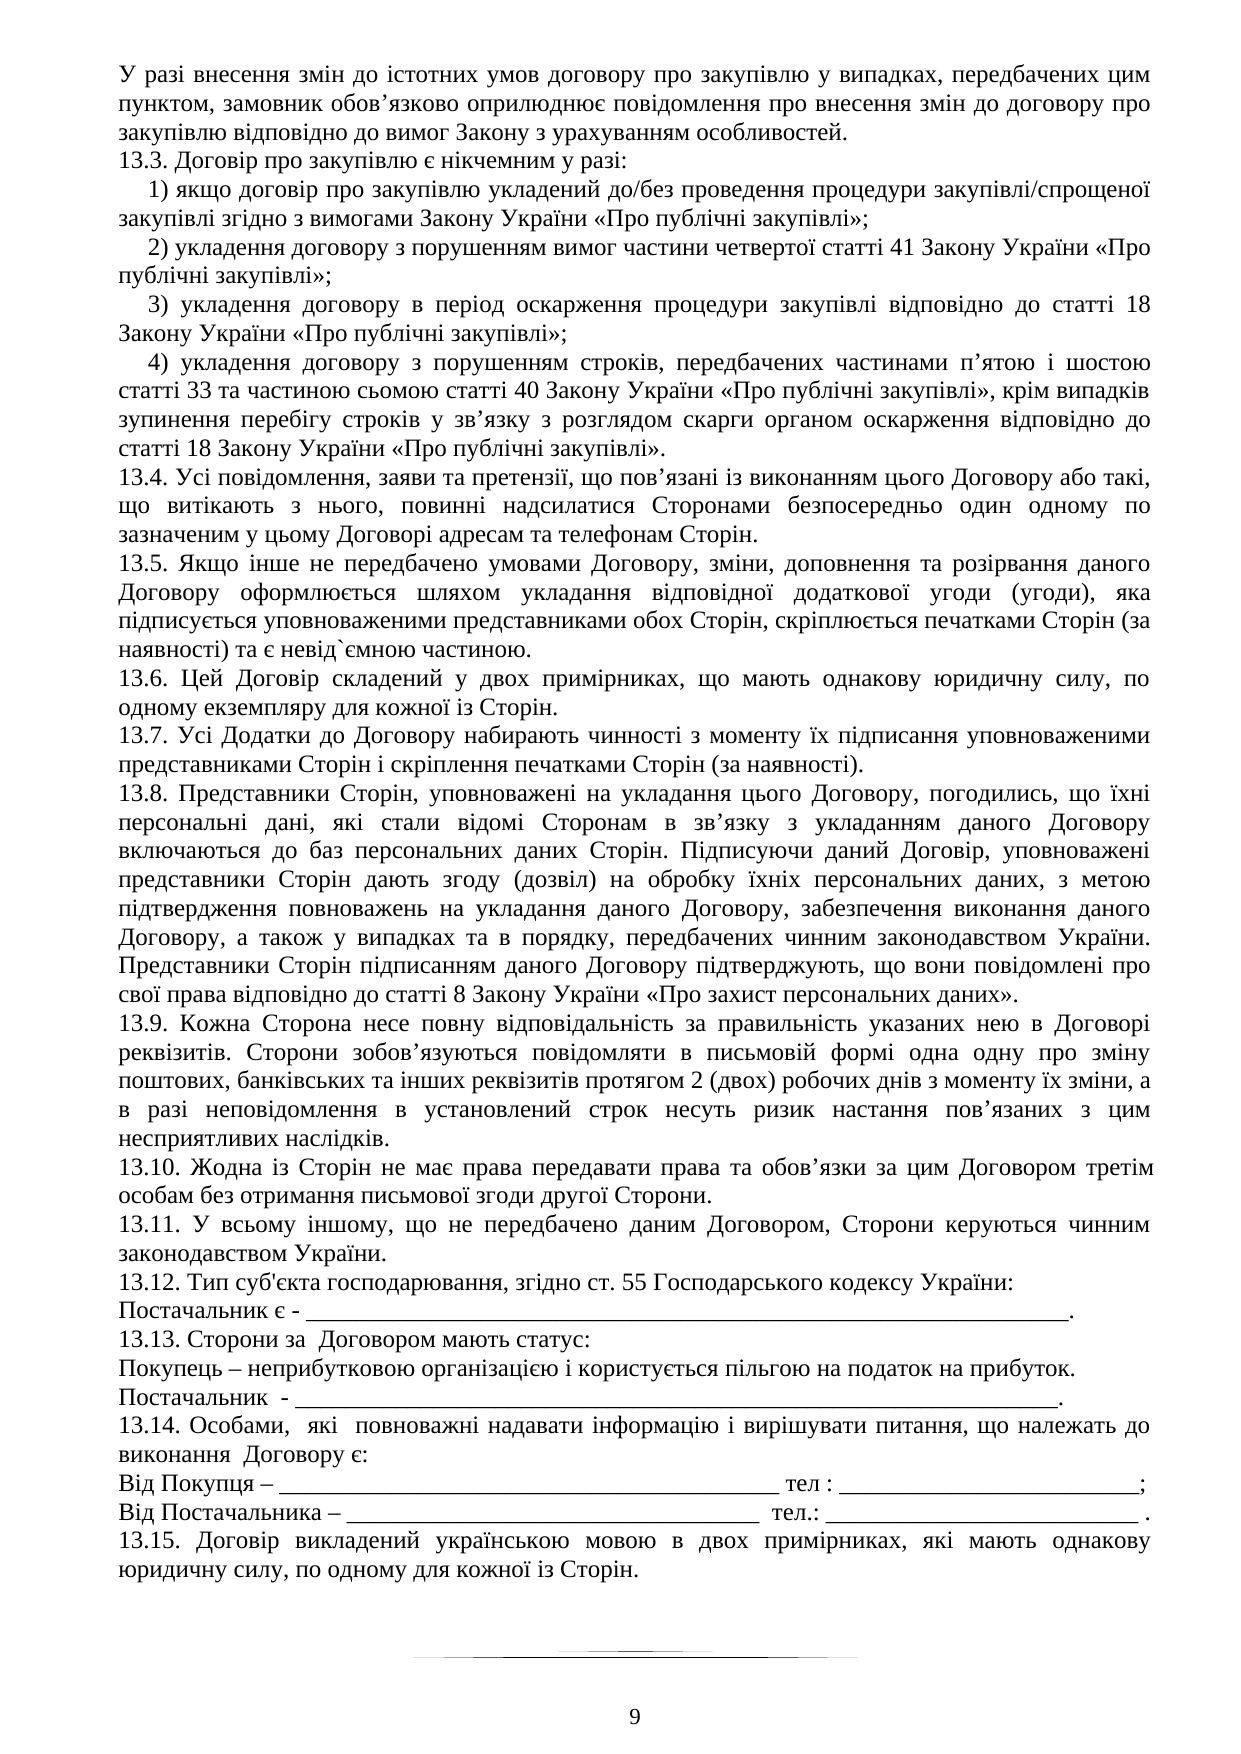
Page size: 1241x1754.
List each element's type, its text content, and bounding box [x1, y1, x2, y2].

text Постачальник - _____________________________________________________________. [118, 1382, 1152, 1410]
text Покупець – неприбутковою організацією і користується пільгою на податок на прибуток. [118, 1353, 1152, 1382]
text Від Постачальника – _________________________________ тел.: _________________________ . [118, 1497, 1152, 1525]
text 13.15. Договір викладений українською мовою в двох примірниках, які мають однакову юридичну силу, по одному для кожної із Сторін. [118, 1525, 1152, 1583]
text Постачальник є - _____________________________________________________________. [118, 1295, 1152, 1324]
text 13.6. Цей Договір складений у двох примірниках, що мають однакову юридичну силу, по одному екземпляру для кожної із Сторін. [118, 663, 1152, 720]
text 4) укладення договору з порушенням строків, передбачених частинами п’ятою і шостою статті 33 та частиною сьомою статті 40 Закону України «Про публічні закупівлі», крім випадків зупинення перебігу строків у зв’язку з розглядом скарги органом оскарження відповідно до статті 18 Закону України «Про публічні закупівлі». [118, 347, 1152, 462]
text Від Покупця – ________________________________________ тел : ________________________; [118, 1468, 1152, 1497]
text 13.3. Договір про закупівлю є нікчемним у разі: [118, 145, 1152, 174]
text 2) укладення договору з порушенням вимог частини четвертої статті 41 Закону України «Про публічні закупівлі»; [118, 232, 1152, 289]
text 13.10. Жодна із Сторін не має права передавати права та обов’язки за цим Договором третім особам без отримання письмової згоди другої Сторони. [118, 1152, 1155, 1209]
text 13.4. Усі повідомлення, заяви та претензії, що пов’язані із виконанням цього Договору або такі, що витікають з нього, повинні надсилатися Сторонами безпосередньо один одному по зазначеним у цьому Договорі адресам та телефонам Сторін. [118, 462, 1152, 548]
text 1) якщо договір про закупівлю укладений до/без проведення процедури закупівлі/спрощеної закупівлі згідно з вимогами Закону України «Про публічні закупівлі»; [118, 174, 1152, 232]
text 3) укладення договору в період оскарження процедури закупівлі відповідно до статті 18 Закону України «Про публічні закупівлі»; [118, 289, 1152, 347]
text У разі внесення змін до істотних умов договору про закупівлю у випадках, передбачених цим пунктом, замовник обов’язково оприлюднює повідомлення про внесення змін до договору про закупівлю відповідно до вимог Закону з урахуванням особливостей. [118, 59, 1152, 145]
text 13.7. Усі Додатки до Договору набирають чинності з моменту їх підписання уповноваженими представниками Сторін і скріплення печатками Сторін (за наявності). [118, 720, 1152, 778]
text 13.11. У всьому іншому, що не передбачено даним Договором, Сторони керуються чинним законодавством України. [118, 1209, 1152, 1267]
text 13.14. Особами, які повноважні надавати інформацію і вирішувати питання, що належать до виконання Договору є: [118, 1410, 1152, 1468]
text 13.9. Кожна Сторона несе повну відповідальність за правильність указаних нею в Договорі реквізитів. Сторони зобов’язуються повідомляти в письмовій формі одна одну про зміну поштових, банківських та інших реквізитів протягом 2 (двох) робочих днів з моменту їх зміни, а в разі неповідомлення в установлений строк несуть ризик настання пов’язаних з цим несприятливих наслідків. [118, 1008, 1152, 1152]
text 13.5. Якщо інше не передбачено умовами Договору, зміни, доповнення та розірвання даного Договору оформлюється шляхом укладання відповідної додаткової угоди (угоди), яка підписується уповноваженими представниками обох Сторін, скріплюється печатками Сторін (за наявності) та є невід`ємною частиною. [118, 548, 1152, 663]
text 13.12. Тип суб'єкта господарювання, згідно ст. 55 Господарського кодексу України: [118, 1267, 1152, 1295]
text 13.8. Представники Сторін, уповноважені на укладання цього Договору, погодились, що їхні персональні дані, які стали відомі Сторонам в зв’язку з укладанням даного Договору включаються до баз персональних даних Сторін. Підписуючи даний Договір, уповноважені представники Сторін дають згоду (дозвіл) на обробку їхніх персональних даних, з метою підтвердження повноважень на укладання даного Договору, забезпечення виконання даного Договору, а також у випадках та в порядку, передбачених чинним законодавством України. Представники Сторін підписанням даного Договору підтверджують, що вони повідомлені про свої права відповідно до статті 8 Закону України «Про захист персональних даних». [118, 778, 1152, 1008]
text 13.13. Сторони за Договором мають статус: [118, 1324, 1152, 1353]
